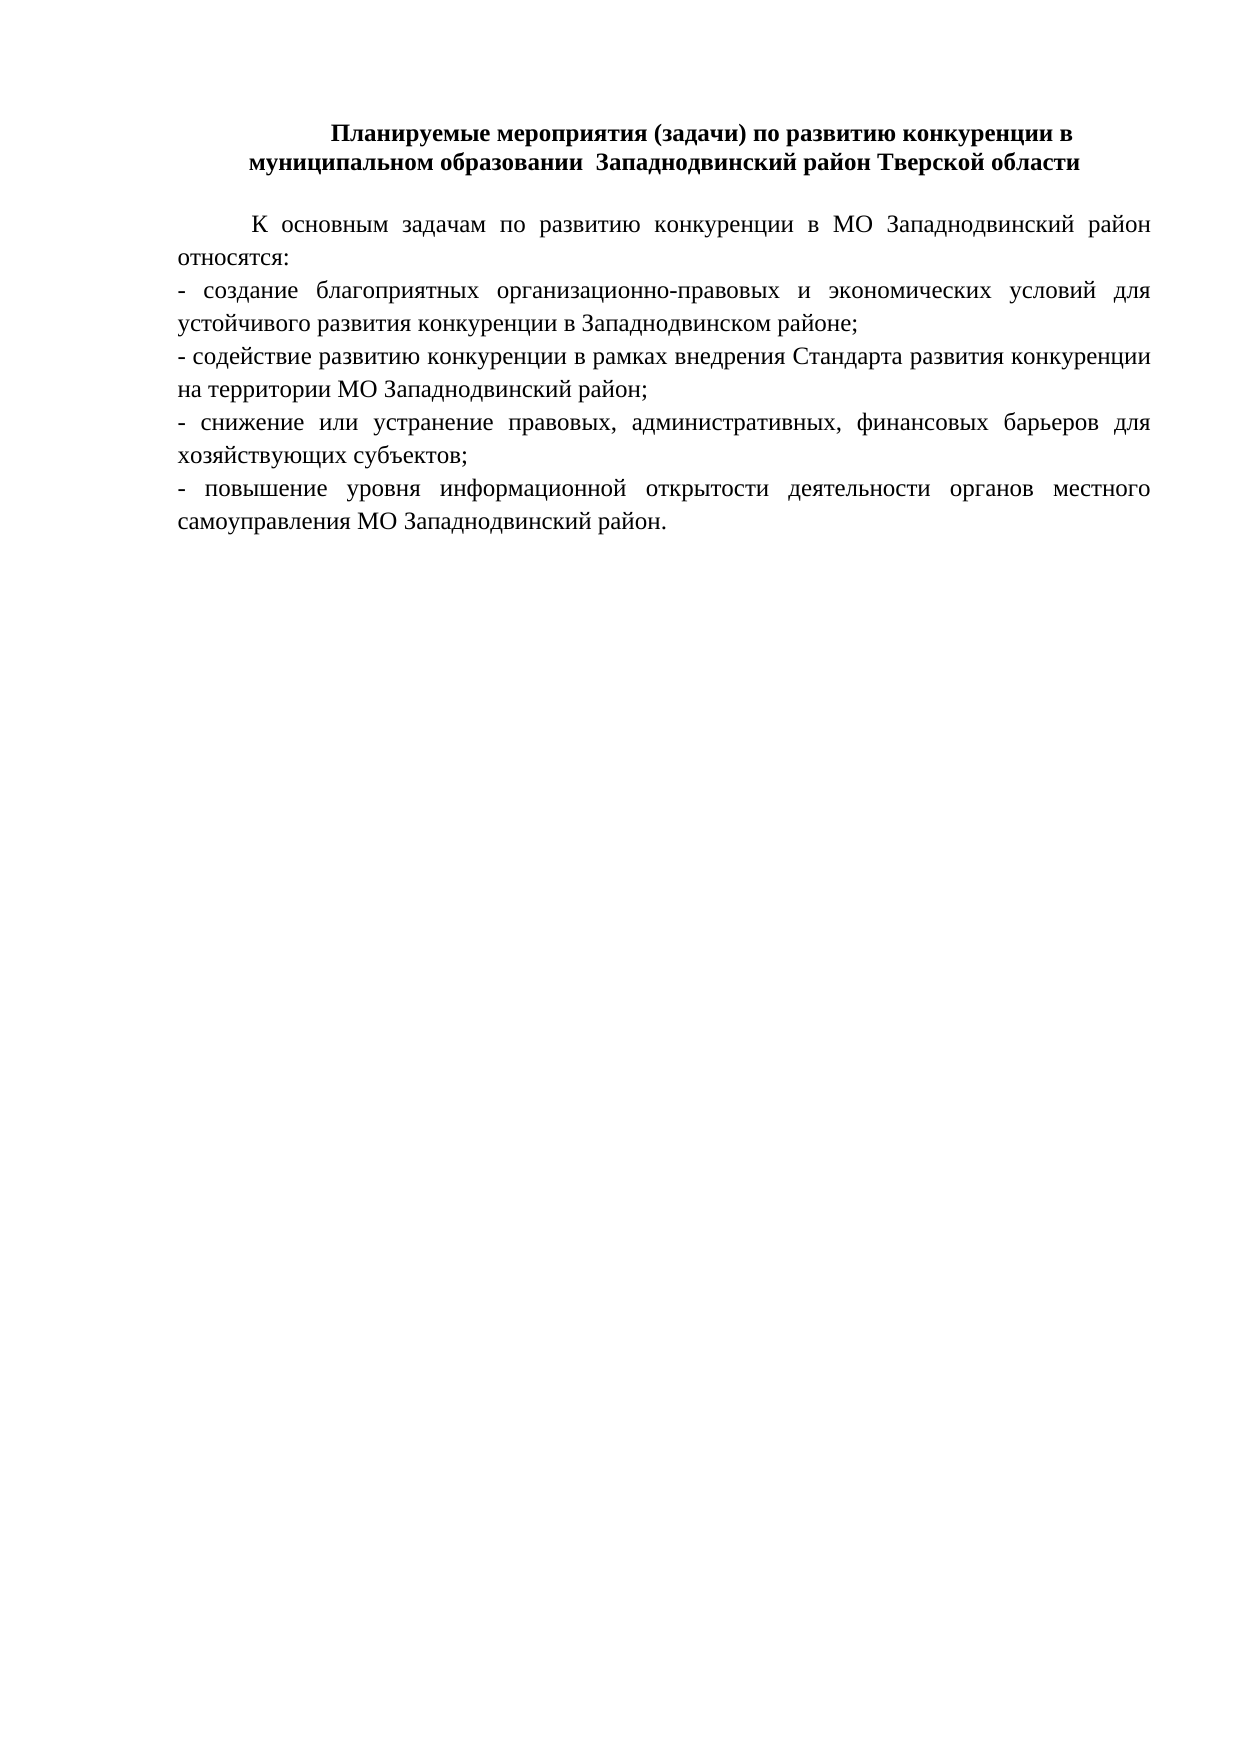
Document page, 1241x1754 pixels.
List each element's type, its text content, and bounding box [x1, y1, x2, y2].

text Планируемые мероприятия (задачи) по развитию конкуренции в муниципальном образовании Западнодвинский район Тверской области [177, 118, 1152, 176]
text - содействие развитию конкуренции в рамках внедрения Стандарта развития конкуренции на территории МО Западнодвинский район; [177, 341, 1152, 402]
text К основным задачам по развитию конкуренции в МО Западнодвинский район относятся: [177, 209, 1152, 270]
text - повышение уровня информационной открытости деятельности органов местного самоуправления МО Западнодвинский район. [177, 473, 1152, 534]
text - создание благоприятных организационно-правовых и экономических условий для устойчивого развития конкуренции в Западнодвинском районе; [177, 275, 1152, 336]
text - снижение или устранение правовых, административных, финансовых барьеров для хозяйствующих субъектов; [177, 407, 1152, 468]
